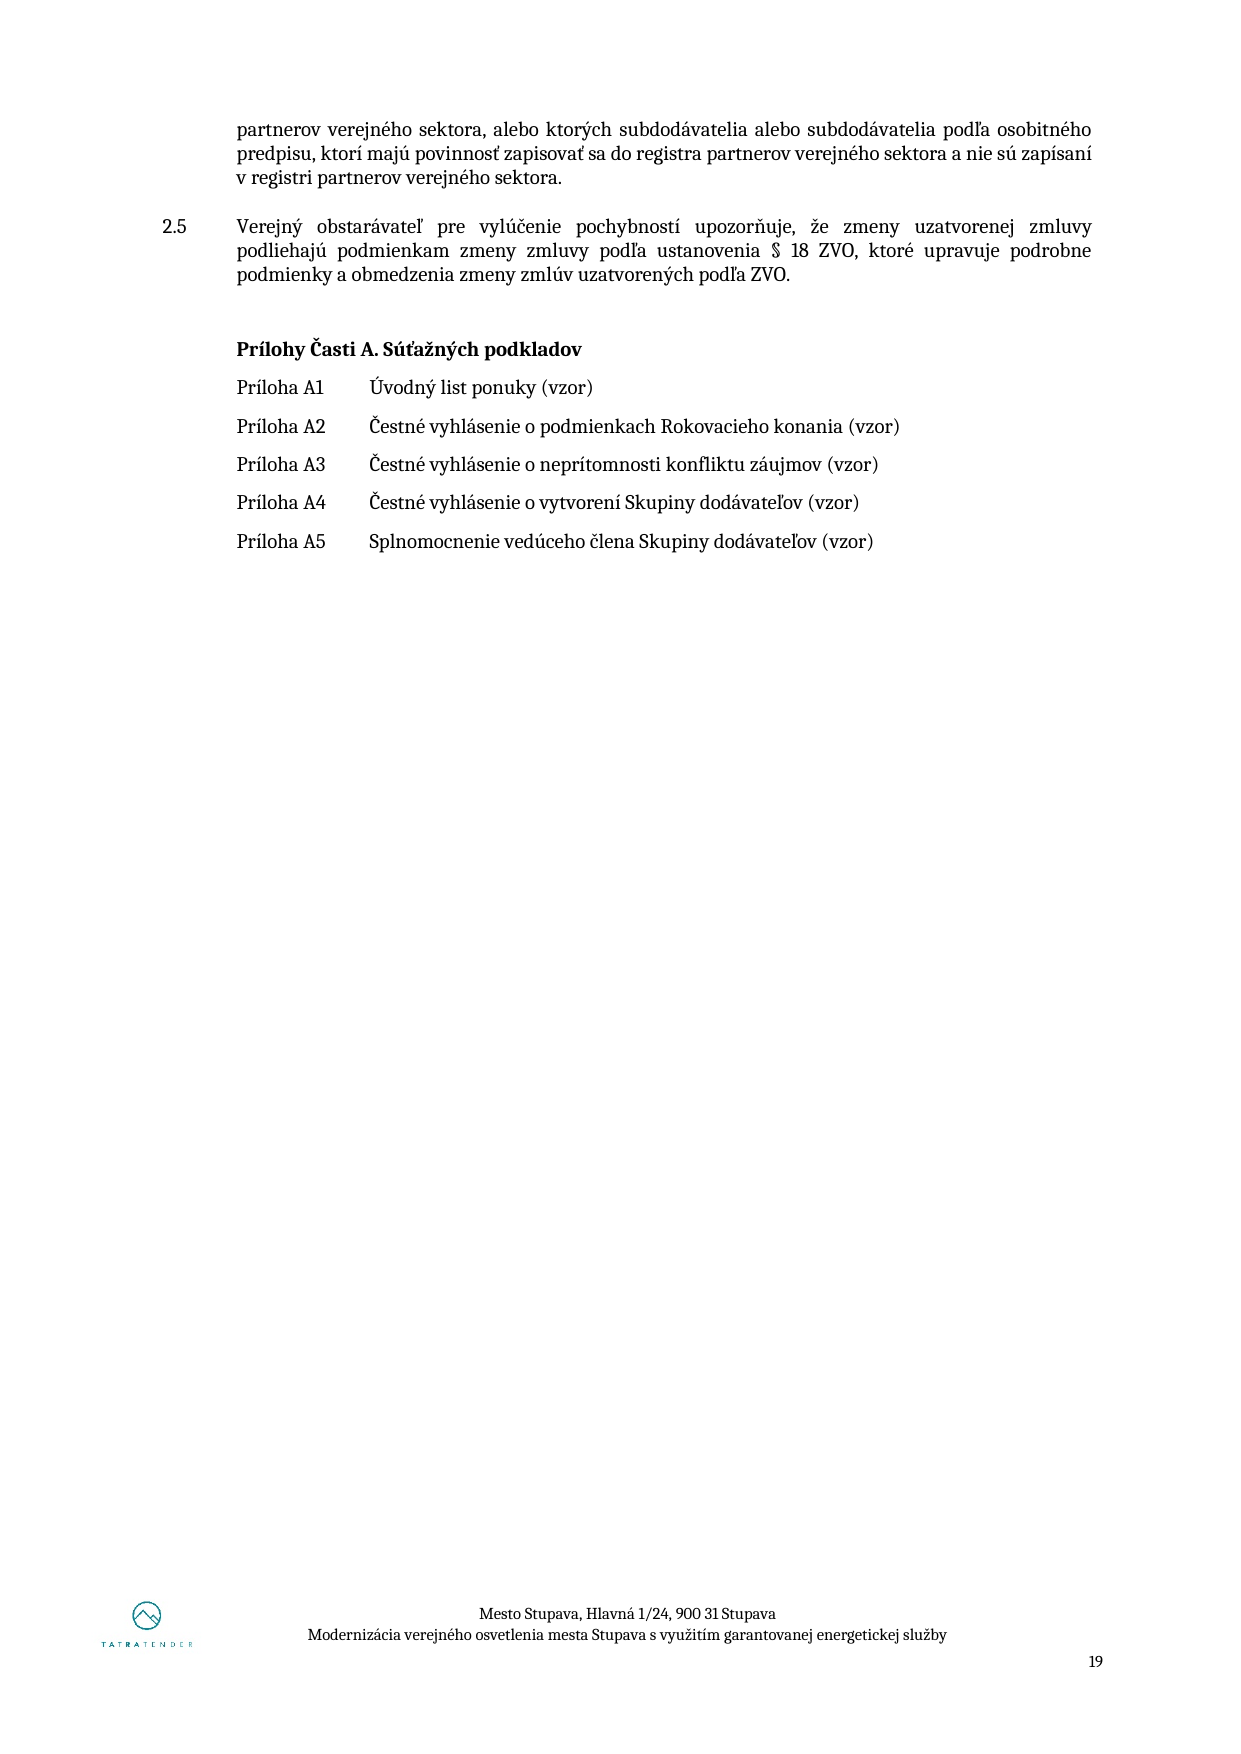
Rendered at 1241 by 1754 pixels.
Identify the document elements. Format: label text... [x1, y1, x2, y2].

text Príloha A1 Úvodný list ponuky (vzor) [236, 376, 1093, 400]
text Príloha A4 Čestné vyhlásenie o vytvorení Skupiny dodávateľov (vzor) [236, 491, 1093, 515]
subtitle Verejný obstarávateľ pre vylúčenie pochybností upozorňuje, že zmeny uzatvorenej zmluvy podliehajú podmienkam zmeny zmluvy podľa ustanovenia § 18 ZVO, ktoré upravuje podrobne podmienky a obmedzenia zmeny zmlúv uzatvorených podľa ZVO. [162, 215, 1093, 287]
text Príloha A5 Splnomocnenie vedúceho člena Skupiny dodávateľov (vzor) [236, 529, 1093, 553]
text Príloha A2 Čestné vyhlásenie o podmienkach Rokovacieho konania (vzor) [236, 414, 1093, 438]
text Prílohy Časti A. Súťažných podkladov [236, 338, 1093, 362]
picture [80, 1577, 213, 1671]
text Príloha A3 Čestné vyhlásenie o neprítomnosti konfliktu záujmov (vzor) [236, 453, 1093, 477]
